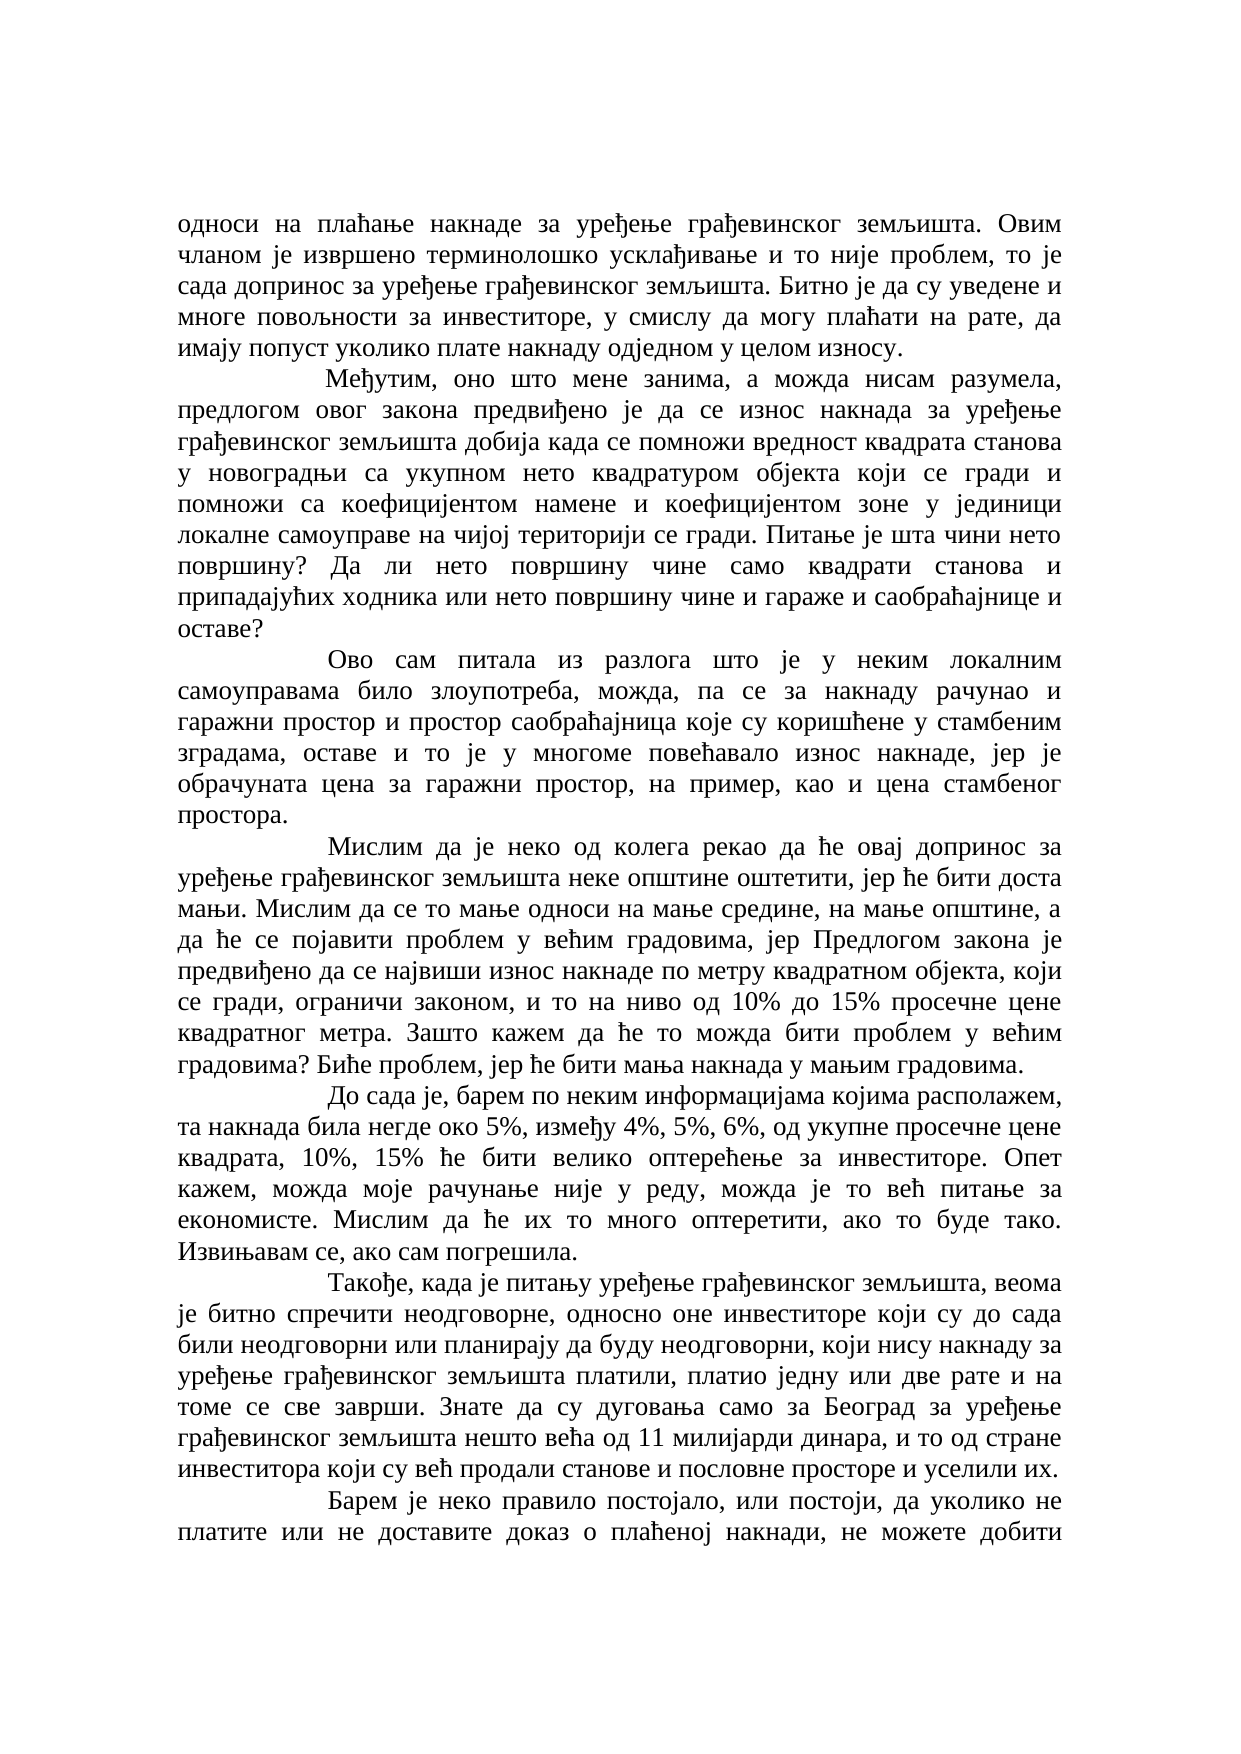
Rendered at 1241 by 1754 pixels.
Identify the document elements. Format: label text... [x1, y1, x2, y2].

text Мислим да је неко од колега рекао да ће овај допринос за уређење грађевинског земљишта неке општине оштетити, јер ће бити доста мањи. Мислим да се то мање односи на мање средине, на мање општине, а да ће се појавити проблем у већим градовима, јер Предлогом закона је предвиђено да се највиши износ накнаде по метру квадратном објекта, који се гради, ограничи законом, и то на ниво од 10% до 15% просечне цене квадратног метра. Зашто кажем да ће то можда бити проблем у већим градовима? Биће проблем, јер ће бити мања накнада у мањим градовима. [177, 830, 1063, 1079]
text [177, 1484, 1063, 1546]
text Међутим, оно што мене занима, а можда нисам разумела, предлогом овог закона предвиђено је да се износ накнада за уређење грађевинског земљишта добија када се помножи вредност квадрата станова у новоградњи са укупном нето квадратуром објекта који се гради и помножи са коефицијентом намене и коефицијентом зоне у јединици локалне самоуправе на чијој територији се гради. Питање је шта чини нето површину? Да ли нето површину чине само квадрати станова и припадајућих ходника или нето површину чине и гараже и саобраћајнице и оставе? [177, 362, 1063, 643]
text Ово сам питала из разлога што је у неким локалним самоуправама било злоупотреба, можда, па се за накнаду рачунао и гаражни простор и простор саобраћајница које су коришћене у стамбеним зградама, оставе и то је у многоме повећавало износ накнаде, јер је обрачуната цена за гаражни простор, на пример, као и цена стамбеног простора. [177, 643, 1063, 830]
text До сада је, барем по неким информацијама којима располажем, та накнада била негде око 5%, између 4%, 5%, 6%, од укупне просечне цене квадрата, 10%, 15% ће бити велико оптерећење за инвеститоре. Опет кажем, можда моје рачунање није у реду, можда је то већ питање за економисте. Мислим да ће их то много оптеретити, ако то буде тако. Извињавам се, ако сам погрешила. [177, 1079, 1063, 1266]
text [177, 207, 1063, 362]
text Такође, када је питању уређење грађевинског земљишта, веома је битно спречити неодговорне, односно оне инвеститоре који су до сада били неодговорни или планирају да буду неодговорни, који нису накнаду за уређење грађевинског земљишта платили, платио једну или две рате и на томе се све заврши. Знате да су дуговања само за Београд за уређење грађевинског земљишта нешто већа од 11 милијарди динара, и то од стране инвеститора који су већ продали станове и пословне просторе и уселили их. [177, 1266, 1063, 1484]
